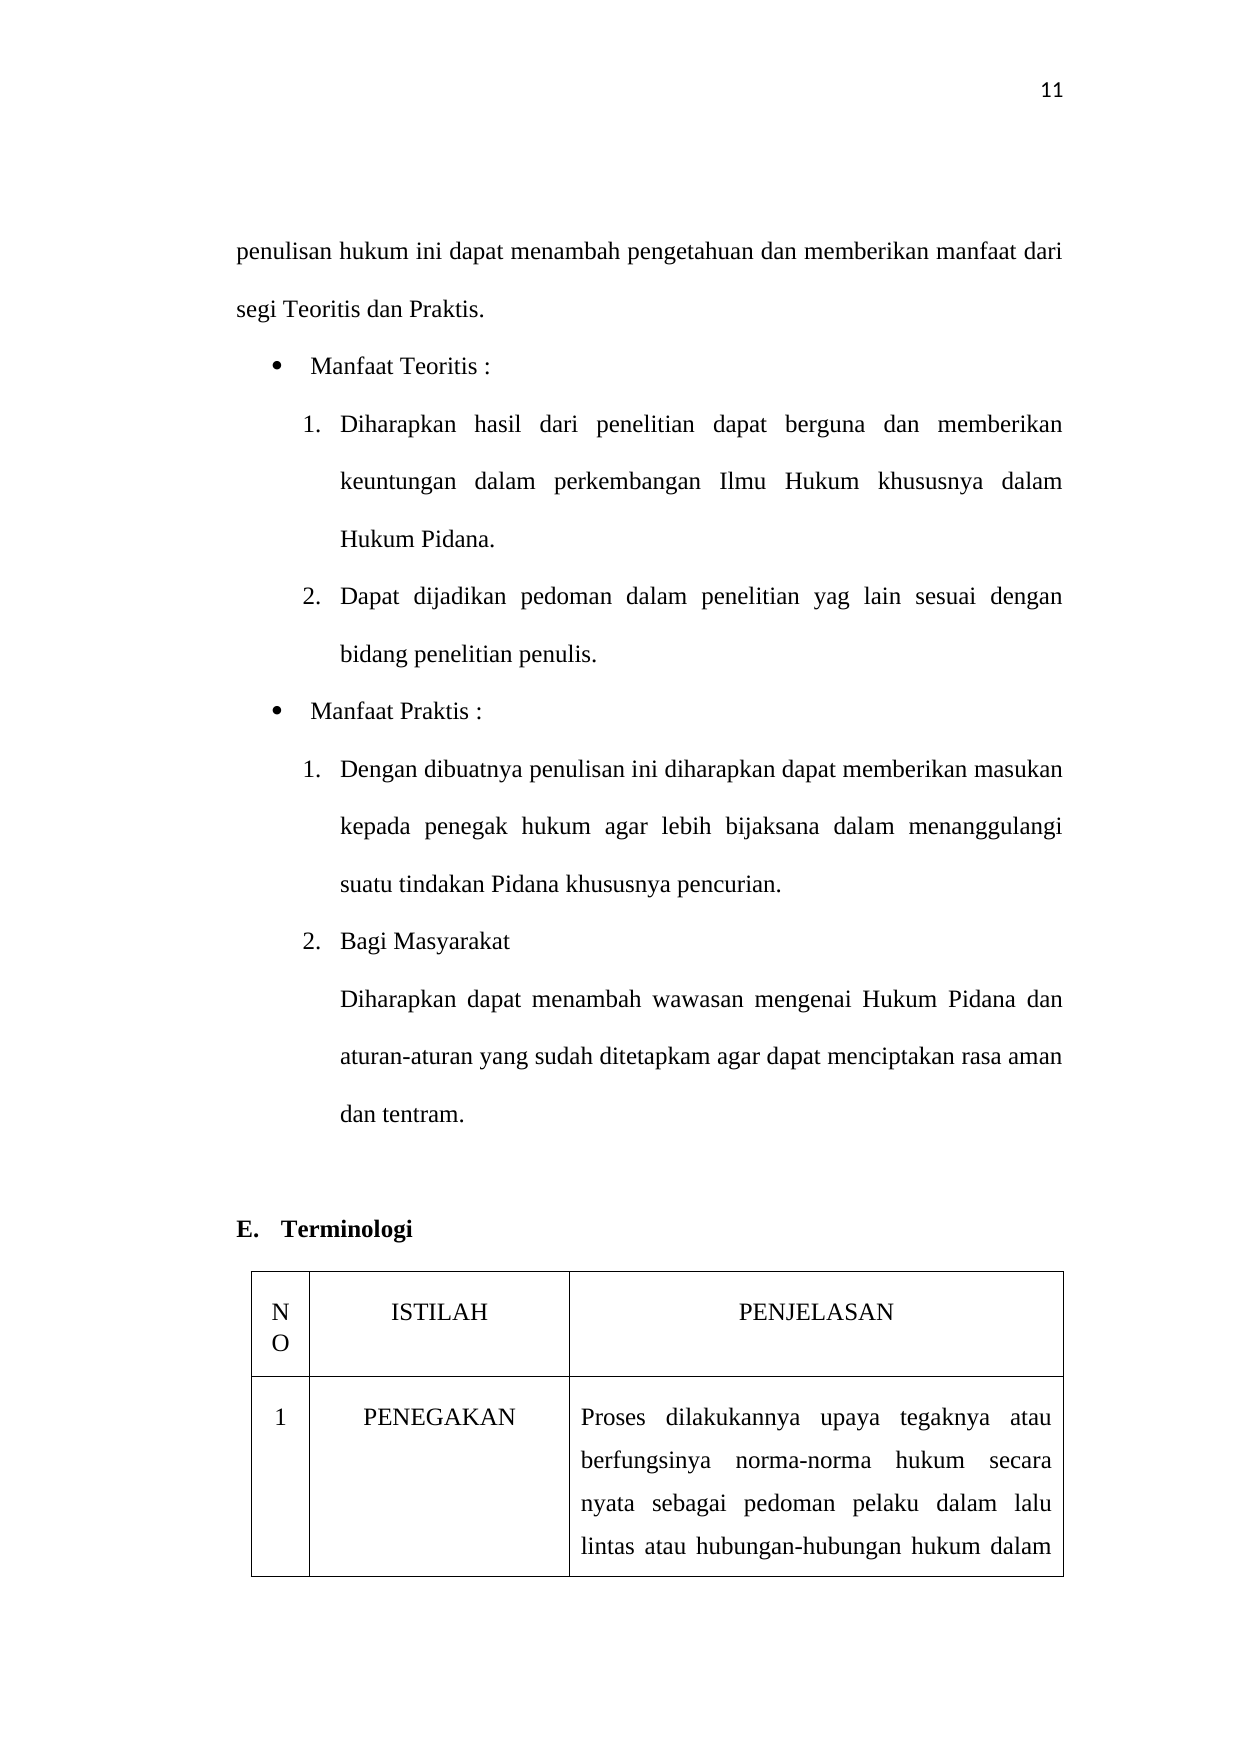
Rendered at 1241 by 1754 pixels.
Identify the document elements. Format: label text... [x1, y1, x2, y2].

list Manfaat Praktis : [273, 696, 1063, 725]
table_header PENJELASAN [570, 1272, 1063, 1376]
subtitle Terminologi [236, 1214, 1063, 1242]
table_header ISTILAH [310, 1272, 569, 1376]
list Dapat dijadikan pedoman dalam penelitian yag lain sesuai dengan bidang penelitian penulis. [302, 581, 1063, 667]
list Dengan dibuatnya penulisan ini diharapkan dapat memberikan masukan kepada penegak hukum agar lebih bijaksana dalam menanggulangi suatu tindakan Pidana khususnya pencurian. [302, 754, 1063, 897]
table_header NO [252, 1272, 309, 1376]
table_cell 1 [252, 1377, 309, 1576]
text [236, 236, 1063, 322]
table_cell PENEGAKAN [310, 1377, 569, 1576]
list Bagi Masyarakat [302, 926, 1063, 955]
list Diharapkan dapat menambah wawasan mengenai Hukum Pidana dan aturan-aturan yang sudah ditetapkam agar dapat menciptakan rasa aman dan tentram. [340, 984, 1063, 1127]
list Manfaat Teoritis : [273, 351, 1063, 380]
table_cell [570, 1377, 1063, 1576]
list Diharapkan hasil dari penelitian dapat berguna dan memberikan keuntungan dalam perkembangan Ilmu Hukum khususnya dalam Hukum Pidana. [302, 409, 1063, 552]
